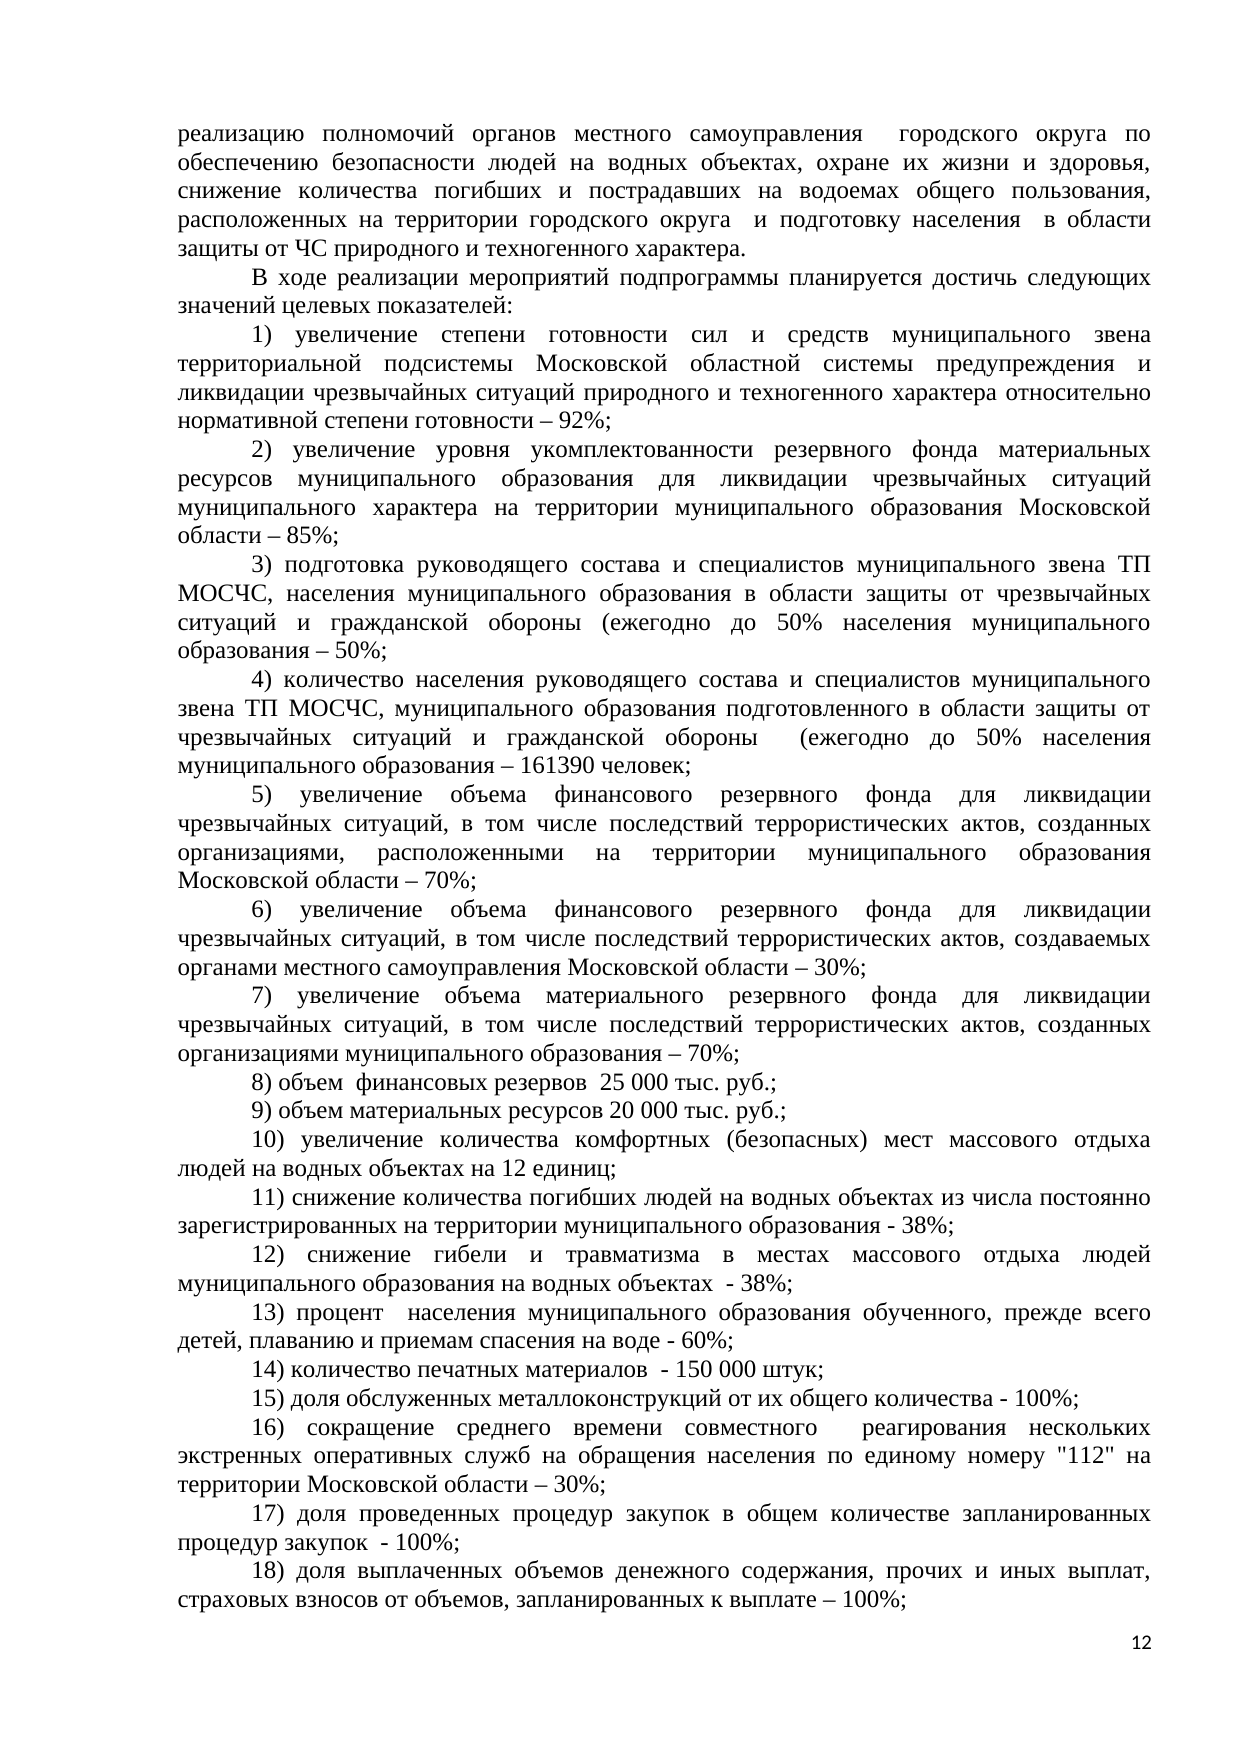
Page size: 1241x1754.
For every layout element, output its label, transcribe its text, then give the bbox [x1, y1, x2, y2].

text 18) доля выплаченных объемов денежного содержания, прочих и иных выплат, страховых взносов от объемов, запланированных к выплате – 100%; [177, 1556, 1152, 1613]
text 12) снижение гибели и травматизма в местах массового отдыха людей муниципального образования на водных объектах - 38%; [177, 1239, 1152, 1297]
text 14) количество печатных материалов - 150 000 штук; [177, 1354, 1152, 1383]
text 17) доля проведенных процедур закупок в общем количестве запланированных процедур закупок - 100%; [177, 1498, 1152, 1556]
text 5) увеличение объема финансового резервного фонда для ликвидации чрезвычайных ситуаций, в том числе последствий террористических актов, созданных организациями, расположенными на территории муниципального образования Московской области – 70%; [177, 779, 1152, 894]
text 1) увеличение степени готовности сил и средств муниципального звена территориальной подсистемы Московской областной системы предупреждения и ликвидации чрезвычайных ситуаций природного и техногенного характера относительно нормативной степени готовности – 92%; [177, 319, 1152, 434]
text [177, 118, 1152, 262]
text В ходе реализации мероприятий подпрограммы планируется достичь следующих значений целевых показателей: [177, 262, 1152, 319]
text 10) увеличение количества комфортных (безопасных) мест массового отдыха людей на водных объектах на 12 единиц; [177, 1124, 1152, 1182]
text 8) объем финансовых резервов 25 000 тыс. руб.; [177, 1067, 1152, 1096]
text 2) увеличение уровня укомплектованности резервного фонда материальных ресурсов муниципального образования для ликвидации чрезвычайных ситуаций муниципального характера на территории муниципального образования Московской области – 85%; [177, 434, 1152, 549]
text 13) процент населения муниципального образования обученного, прежде всего детей, плаванию и приемам спасения на воде - 60%; [177, 1297, 1152, 1354]
text 15) доля обслуженных металлоконструкций от их общего количества - 100%; [177, 1383, 1152, 1412]
text 11) снижение количества погибших людей на водных объектах из числа постоянно зарегистрированных на территории муниципального образования - 38%; [177, 1182, 1152, 1239]
text 3) подготовка руководящего состава и специалистов муниципального звена ТП МОСЧС, населения муниципального образования в области защиты от чрезвычайных ситуаций и гражданской обороны (ежегодно до 50% населения муниципального образования – 50%; [177, 549, 1152, 664]
text 9) объем материальных ресурсов 20 000 тыс. руб.; [177, 1096, 1152, 1124]
text 4) количество населения руководящего состава и специалистов муниципального звена ТП МОСЧС, муниципального образования подготовленного в области защиты от чрезвычайных ситуаций и гражданской обороны (ежегодно до 50% населения муниципального образования – 161390 человек; [177, 664, 1152, 779]
text 6) увеличение объема финансового резервного фонда для ликвидации чрезвычайных ситуаций, в том числе последствий террористических актов, создаваемых органами местного самоуправления Московской области – 30%; [177, 894, 1152, 981]
text 7) увеличение объема материального резервного фонда для ликвидации чрезвычайных ситуаций, в том числе последствий террористических актов, созданных организациями муниципального образования – 70%; [177, 981, 1152, 1067]
text 16) сокращение среднего времени совместного реагирования нескольких экстренных оперативных служб на обращения населения по единому номеру "112" на территории Московской области – 30%; [177, 1412, 1152, 1498]
